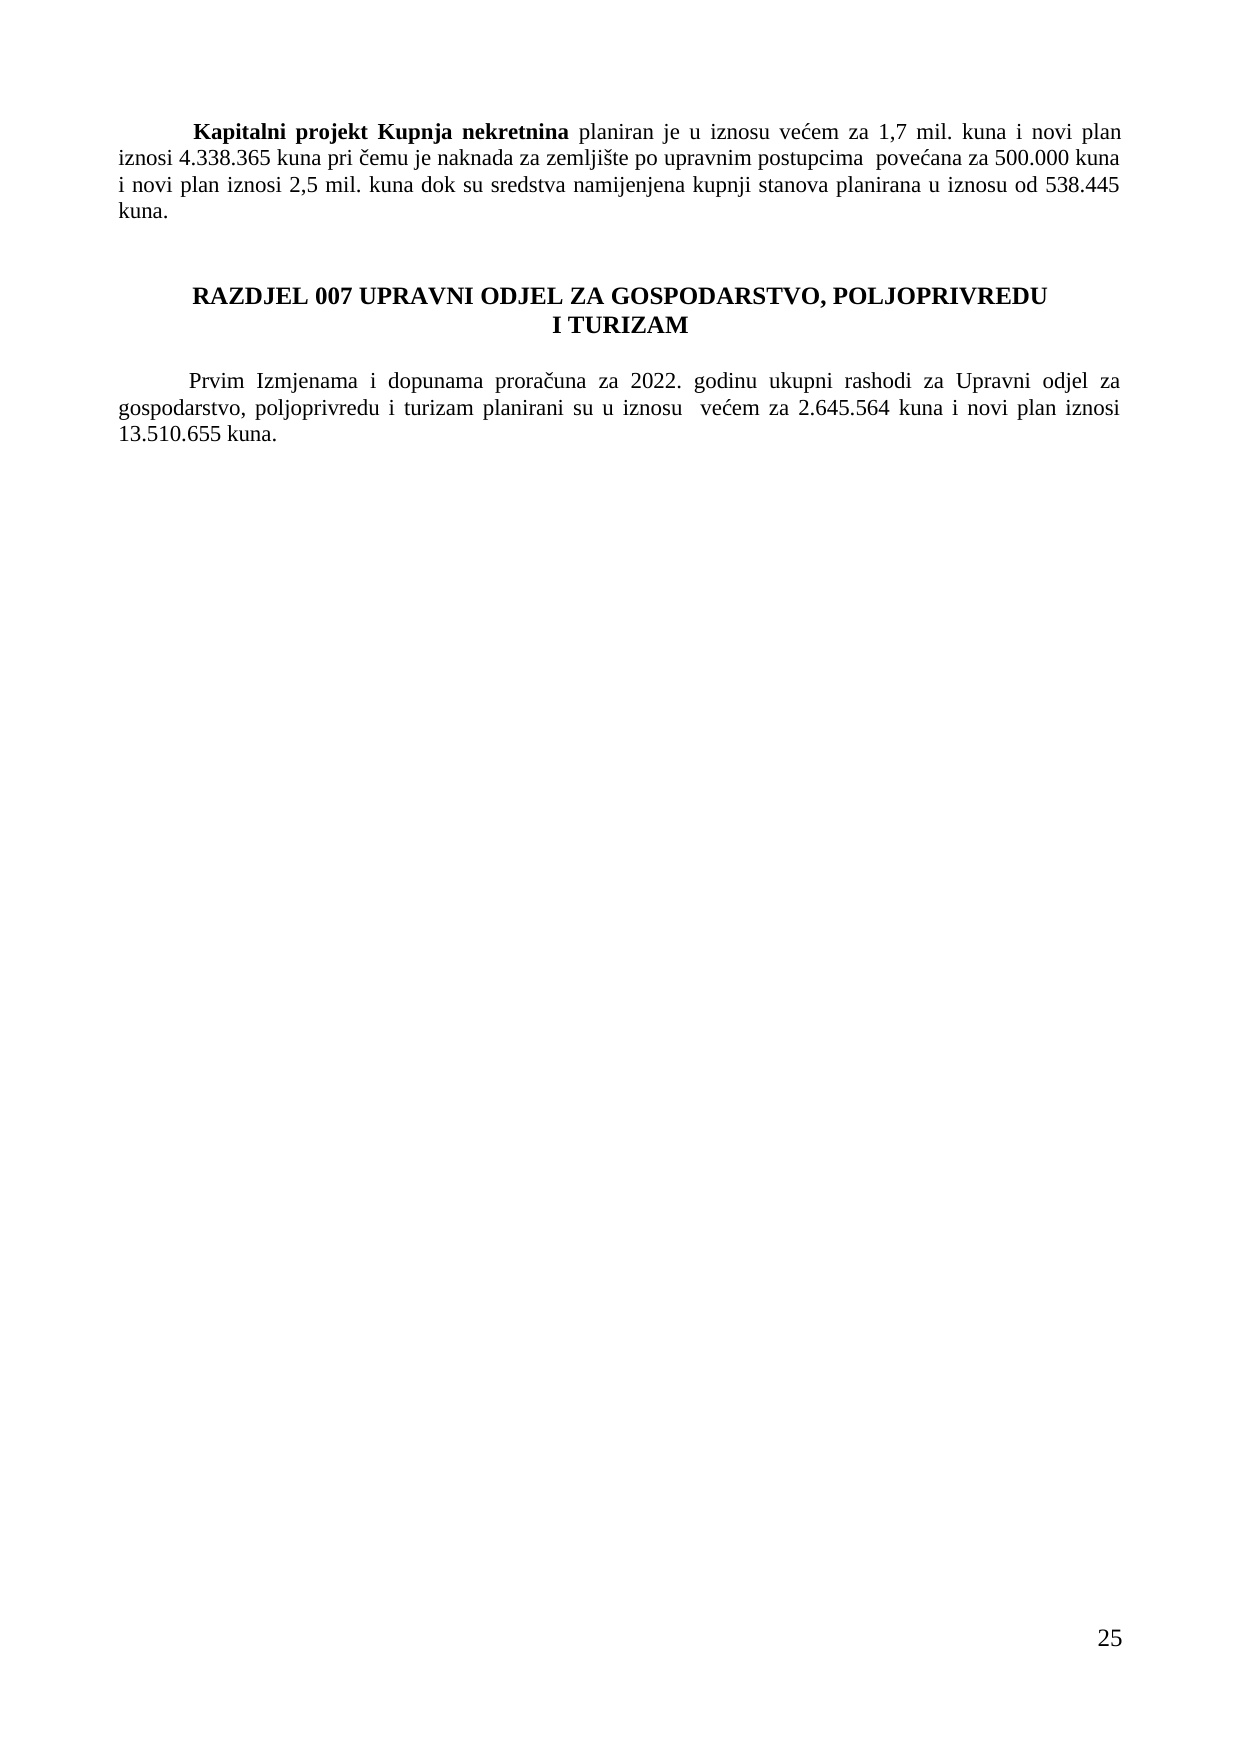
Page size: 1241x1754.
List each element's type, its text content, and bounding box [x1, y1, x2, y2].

text I TURIZAM [118, 310, 1122, 338]
text Prvim Izmjenama i dopunama proračuna za 2022. godinu ukupni rashodi za Upravni odjel za gospodarstvo, poljoprivredu i turizam planirani su u iznosu većem za 2.645.564 kuna i novi plan iznosi 13.510.655 kuna. [118, 367, 1122, 446]
text Kapitalni projekt Kupnja nekretnina planiran je u iznosu većem za 1,7 mil. kuna i novi plan iznosi 4.338.365 kuna pri čemu je naknada za zemljište po upravnim postupcima povećana za 500.000 kuna i novi plan iznosi 2,5 mil. kuna dok su sredstva namijenjena kupnji stanova planirana u iznosu od 538.445 kuna. [118, 118, 1122, 223]
text RAZDJEL 007 UPRAVNI ODJEL ZA GOSPODARSTVO, POLJOPRIVREDU [118, 281, 1122, 310]
